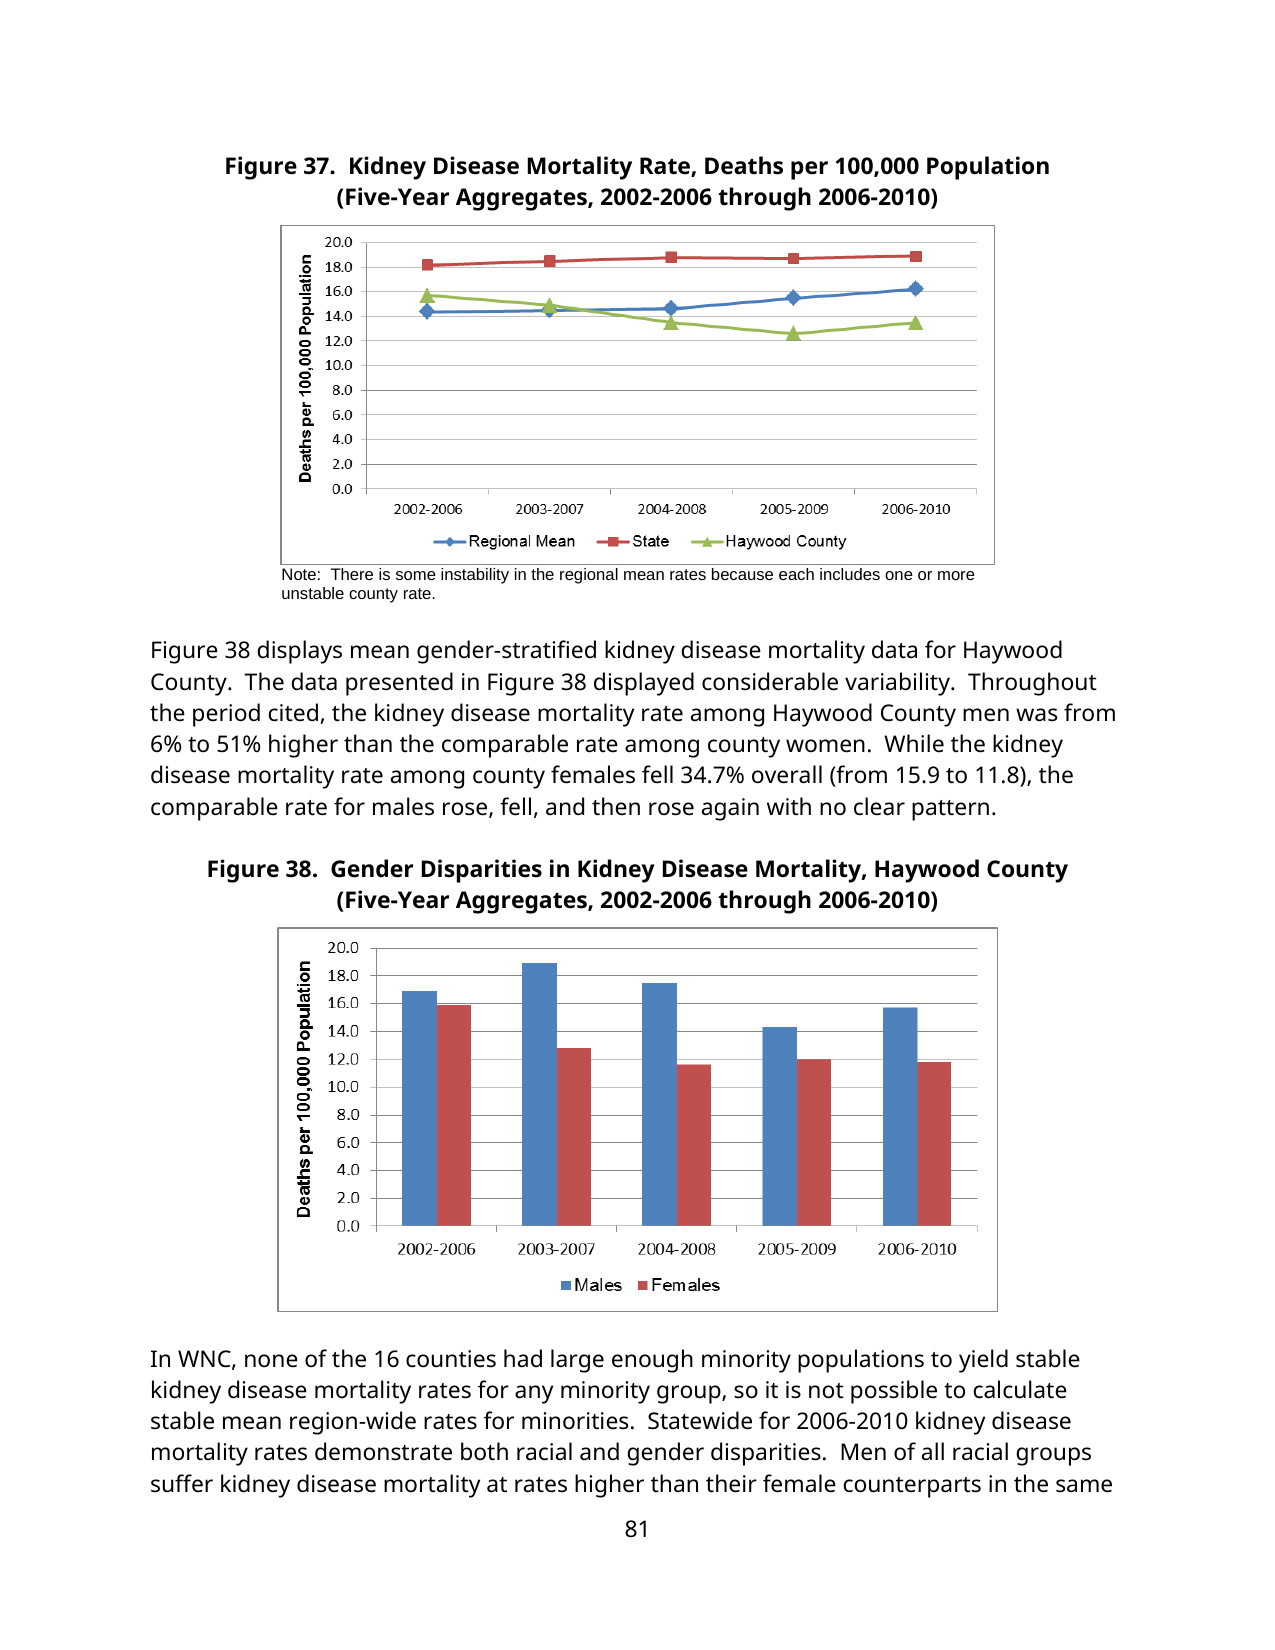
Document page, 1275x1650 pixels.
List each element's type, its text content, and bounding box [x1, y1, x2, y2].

title (Five-Year Aggregates, 2002-2006 through 2006-2010) [150, 181, 1125, 212]
title (Five-Year Aggregates, 2002-2006 through 2006-2010) [150, 884, 1125, 915]
text Note: There is some instability in the regional mean rates because each includes one or more unstable county rate. [281, 564, 1012, 603]
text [150, 1342, 1125, 1499]
picture [277, 927, 998, 1312]
title Figure 37. Kidney Disease Mortality Rate, Deaths per 100,000 Population [150, 150, 1125, 181]
picture [280, 225, 995, 565]
title Figure 38. Gender Disparities in Kidney Disease Mortality, Haywood County [150, 853, 1125, 884]
text Figure 38 displays mean gender-stratified kidney disease mortality data for Haywood County. The data presented in Figure 38 displayed considerable variability. Throughout the period cited, the kidney disease mortality rate among Haywood County men was from 6% to 51% higher than the comparable rate among county women. While the kidney disease mortality rate among county females fell 34.7% overall (from 15.9 to 11.8), the comparable rate for males rose, fell, and then rose again with no clear pattern. [150, 634, 1125, 822]
